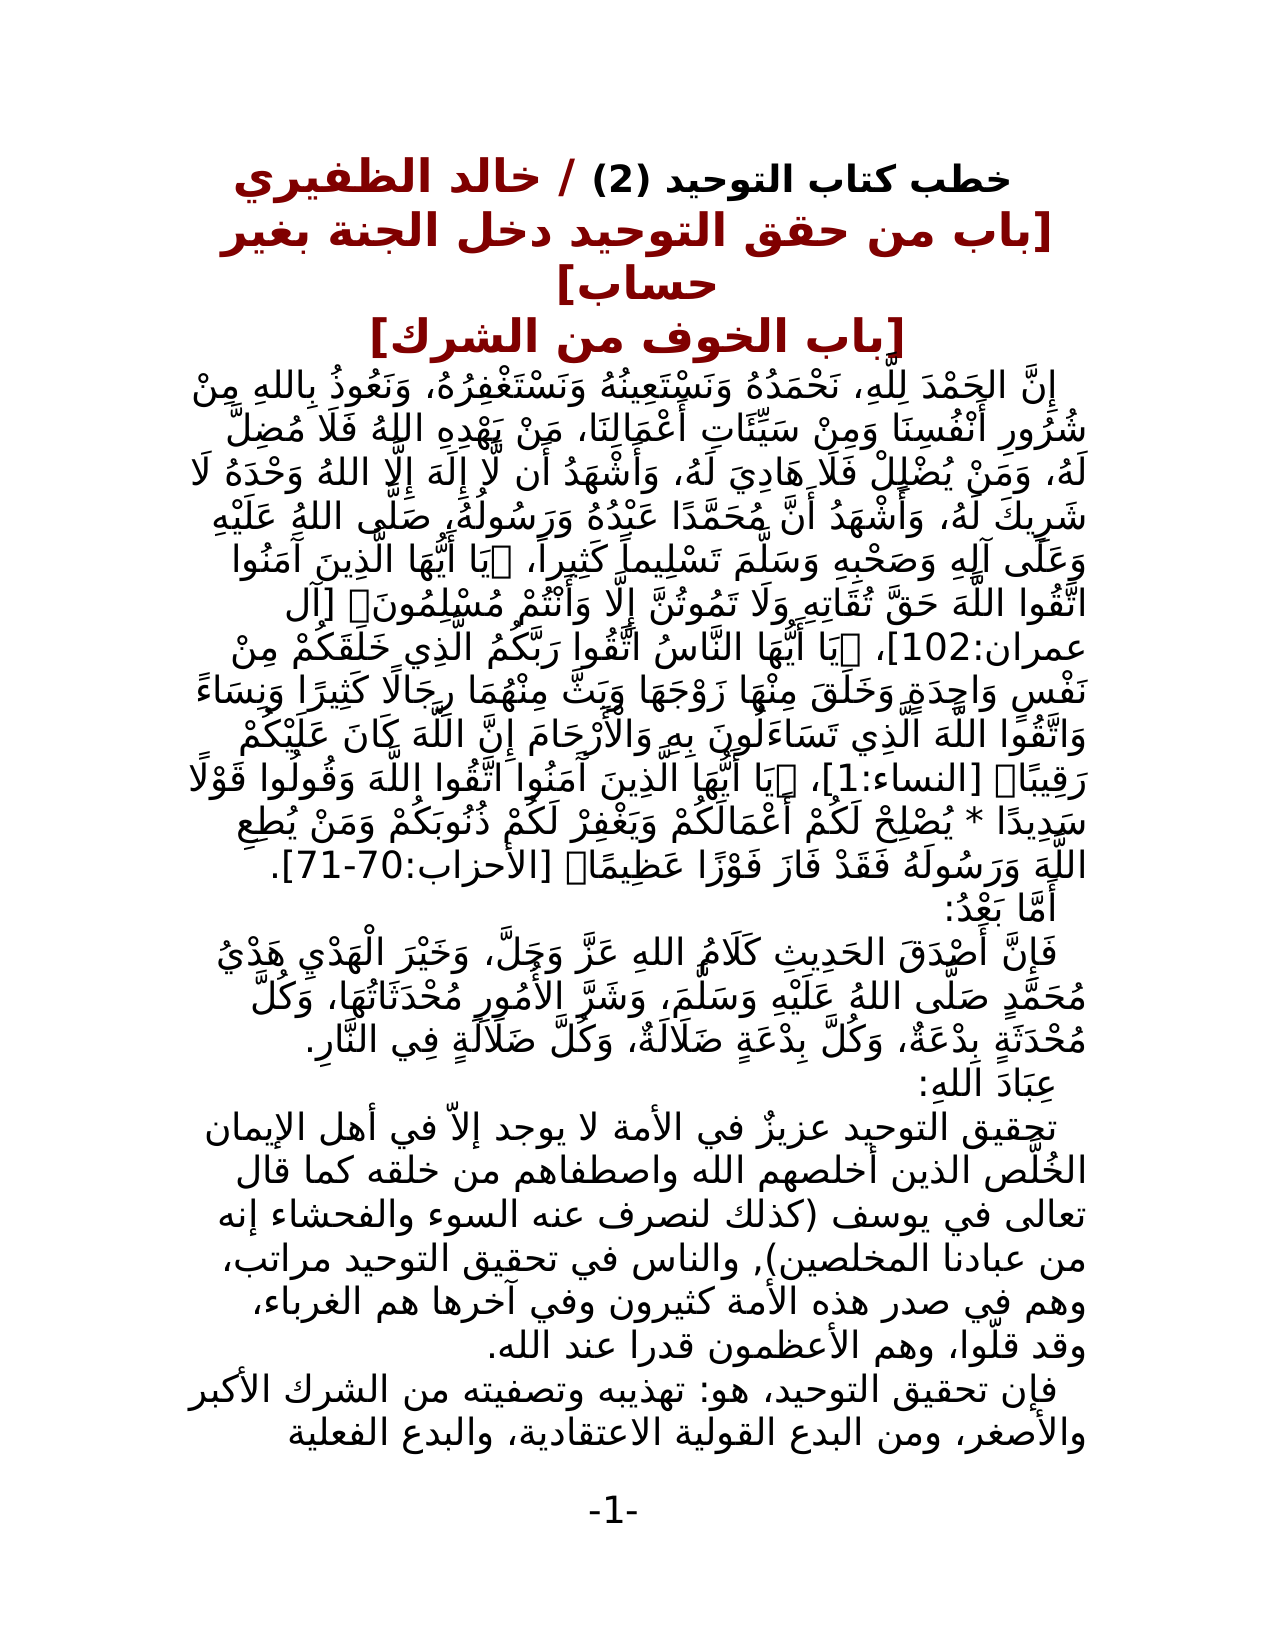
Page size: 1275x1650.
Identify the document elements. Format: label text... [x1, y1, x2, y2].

text تحقيق التوحيد عزيزٌ في الأمة لا يوجد إلاّ في أهل الإيمان الخُلَّص الذين أخلصهم الله واصطفاهم من خلقه كما قال تعالى في يوسف (كذلك لنصرف عنه السوء والفحشاء إنه من عبادنا المخلصين), والناس في تحقيق التوحيد مراتب، وهم في صدر هذه الأمة كثيرون وفي آخرها هم الغرباء، وقد قلّوا، وهم الأعظمون قدرا عند الله. [187, 1105, 1087, 1367]
text [باب من حقق التوحيد دخل الجنة بغير حساب] [187, 203, 1087, 310]
text [باب الخوف من الشرك] [187, 310, 1087, 363]
text إِنَّ الحَمْدَ لِلَّهِ، نَحْمَدُهُ وَنَسْتَعِينُهُ وَنَسْتَغْفِرُهُ، وَنَعُوذُ بِاللهِ مِنْ شُرُورِ أَنْفُسِنَا وَمِنْ سَيِّئَاتِ أَعْمَالِنَا، مَنْ يَهْدِهِ اللهُ فَلَا مُضِلَّ لَهُ، وَمَنْ يُضْلِلْ فَلَا هَادِيَ لَهُ، وَأَشْهَدُ أَن لَّا إِلَهَ إِلَّا اللهُ وَحْدَهُ لَا شَرِيكَ لَهُ، وَأَشْهَدُ أَنَّ مُحَمَّدًا عَبْدُهُ وَرَسُولُهُ، صَلَّى اللهُ عَلَيْهِ وَعَلَى آلِهِ وَصَحْبِهِ وَسَلَّمَ تَسْلِيماً كَثِيراً، يَا أَيُّهَا الَّذِينَ آَمَنُوا اتَّقُوا اللَّهَ حَقَّ تُقَاتِهِ وَلَا تَمُوتُنَّ إِلَّا وَأَنْتُمْ مُسْلِمُونَ [آل عمران:102]، يَا أَيُّهَا النَّاسُ اتَّقُوا رَبَّكُمُ الَّذِي خَلَقَكُمْ مِنْ نَفْسٍ وَاحِدَةٍ وَخَلَقَ مِنْهَا زَوْجَهَا وَبَثَّ مِنْهُمَا رِجَالًا كَثِيرًا وَنِسَاءً وَاتَّقُوا اللَّهَ الَّذِي تَسَاءَلُونَ بِهِ وَالْأَرْحَامَ إِنَّ اللَّهَ كَانَ عَلَيْكُمْ رَقِيبًا [النساء:1]، يَا أَيُّهَا الَّذِينَ آَمَنُوا اتَّقُوا اللَّهَ وَقُولُوا قَوْلًا سَدِيدًا * يُصْلِحْ لَكُمْ أَعْمَالَكُمْ وَيَغْفِرْ لَكُمْ ذُنُوبَكُمْ وَمَنْ يُطِعِ اللَّهَ وَرَسُولَهُ فَقَدْ فَازَ فَوْزًا عَظِيمًا [الأحزاب:70-71]. [187, 363, 1087, 887]
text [187, 1367, 1087, 1454]
text فَإِنَّ أَصْدَقَ الحَدِيثِ كَلَامُ اللهِ عَزَّ وَجَلَّ، وَخَيْرَ الْهَدْيِ هَدْيُ مُحَمَّدٍ صَلَّى اللهُ عَلَيْهِ وَسَلَّمَ، وَشَرَّ الأُمُورِ مُحْدَثَاتُهَا، وَكُلَّ مُحْدَثَةٍ بِدْعَةٌ، وَكُلَّ بِدْعَةٍ ضَلَالَةٌ، وَكُلَّ ضَلَالَةٍ فِي النَّارِ. [187, 931, 1087, 1062]
text أَمَّا بَعْدُ: [187, 887, 1087, 931]
text عِبَادَ اللهِ: [187, 1062, 1087, 1105]
text خطب كتاب التوحيد (2) / خالد الظفيري [187, 150, 1087, 203]
